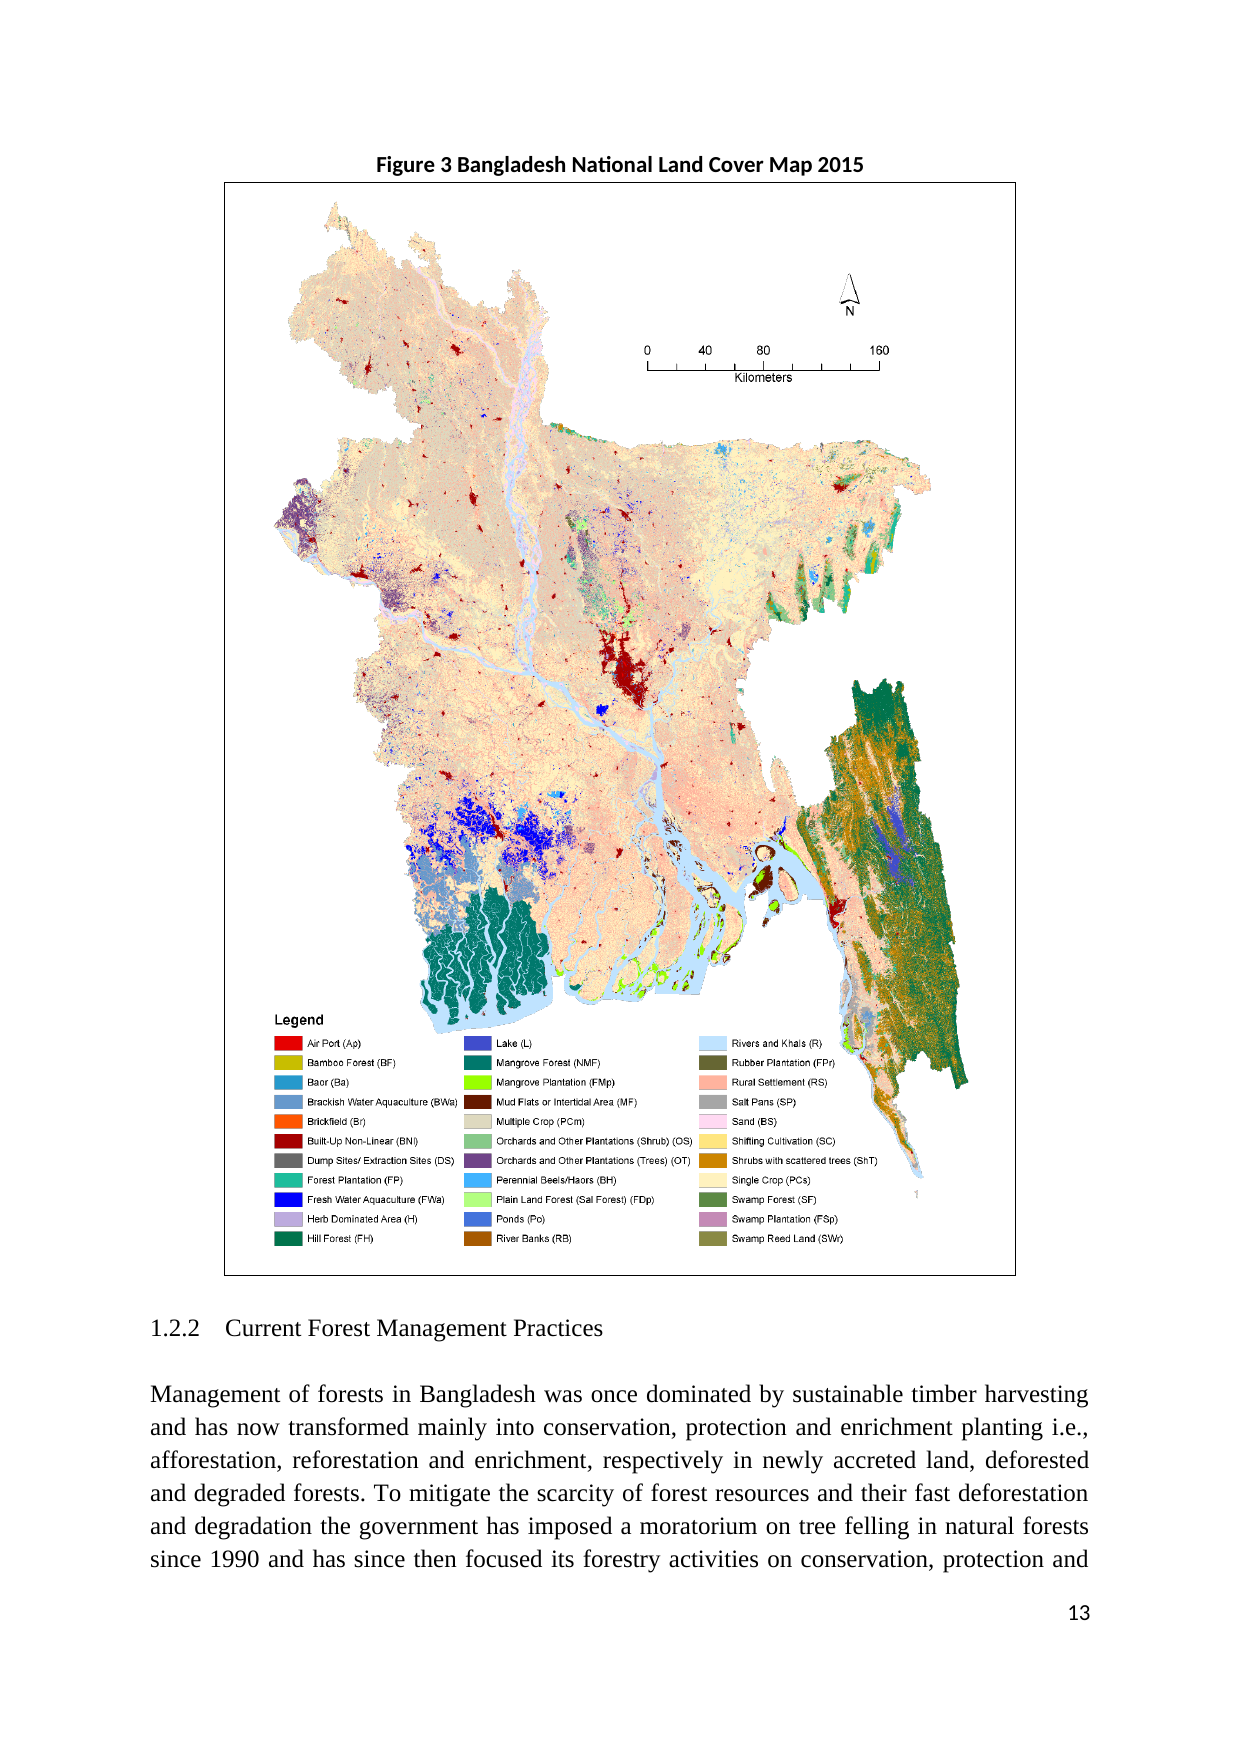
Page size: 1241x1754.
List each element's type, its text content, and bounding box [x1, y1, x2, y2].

picture [225, 183, 1015, 1275]
subtitle Current Forest Management Practices [150, 1313, 1090, 1342]
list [150, 1379, 1090, 1573]
text Figure 3 Bangladesh National Land Cover Map 2015 [150, 150, 1090, 178]
